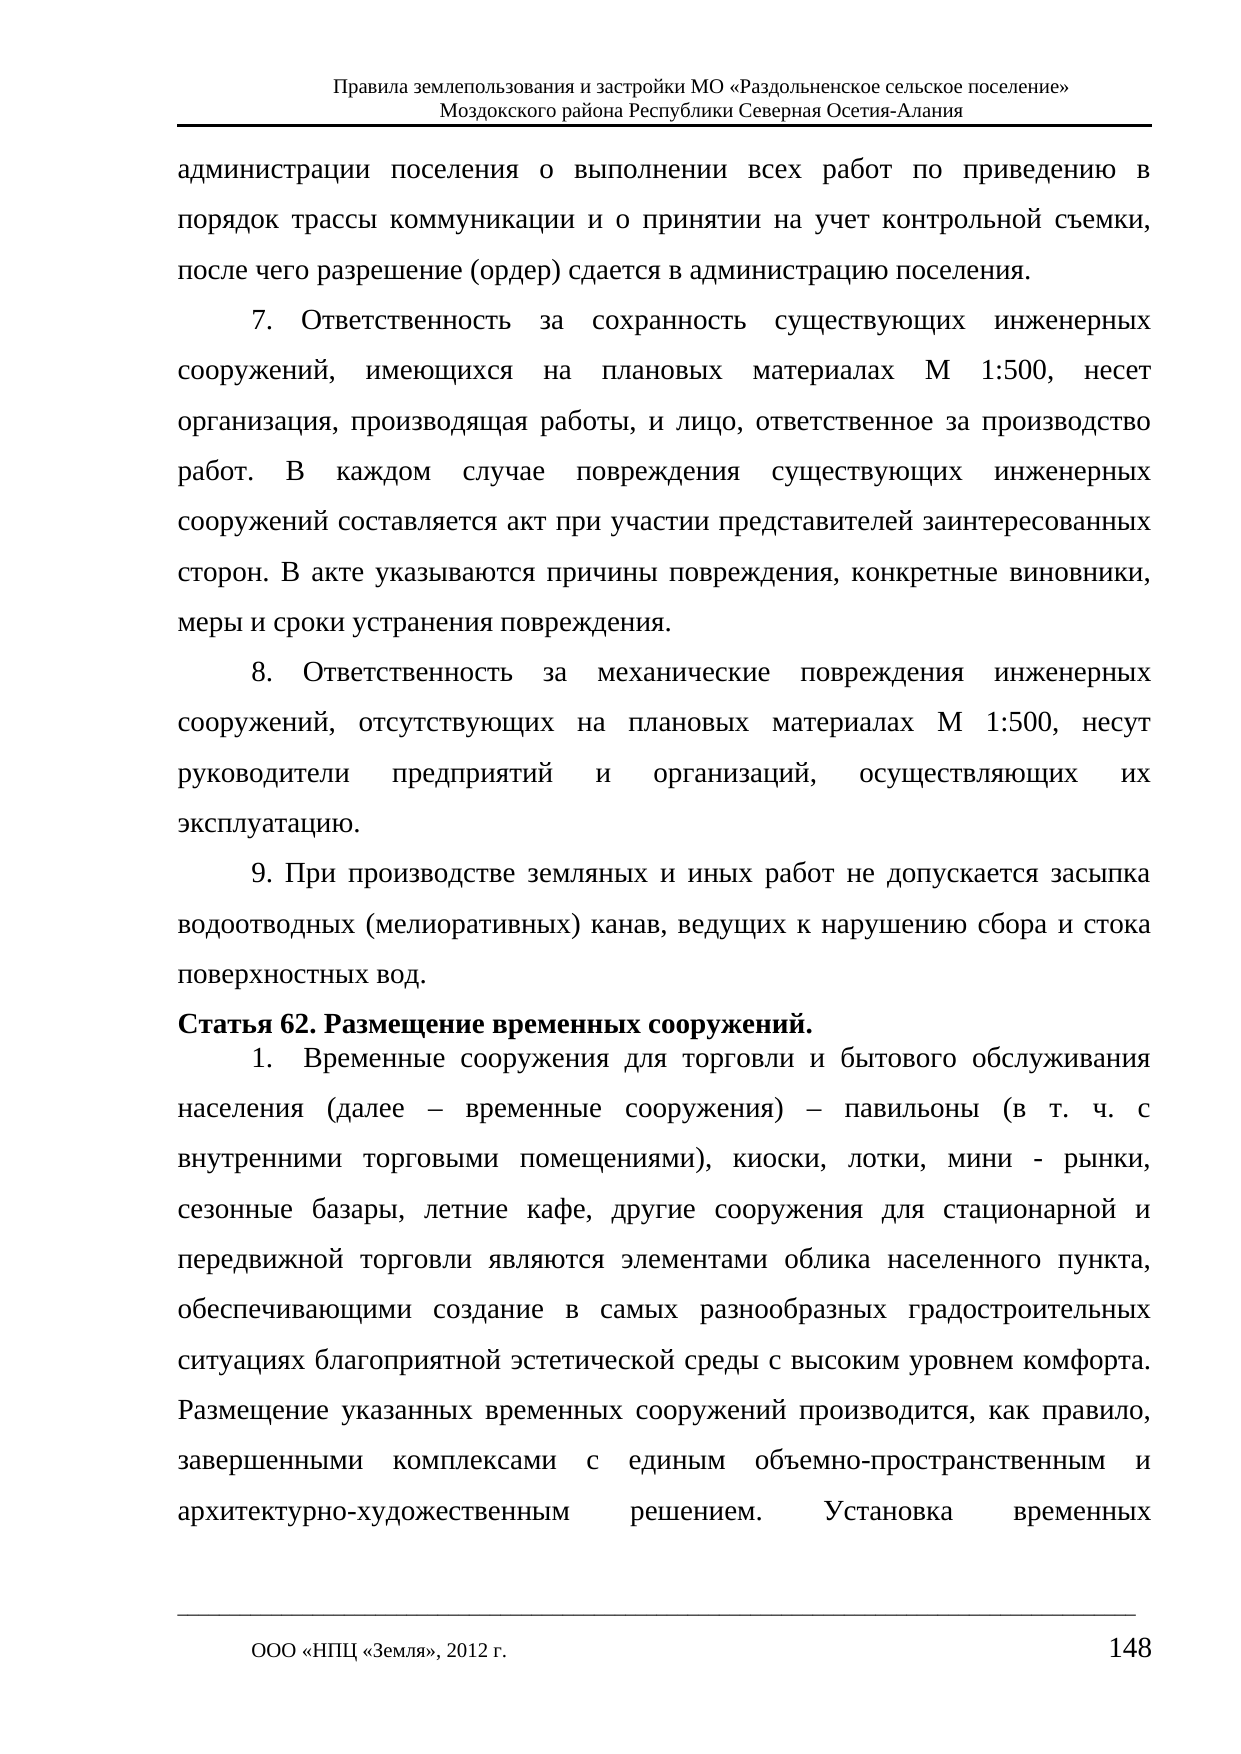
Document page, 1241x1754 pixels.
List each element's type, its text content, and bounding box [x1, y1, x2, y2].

subtitle Статья 62. Размещение временных сооружений. [177, 1006, 1152, 1040]
text 7. Ответственность за сохранность существующих инженерных сооружений, имеющихся на плановых материалах М 1:500, несет организация, производящая работы, и лицо, ответственное за производство работ. В каждом случае повреждения существующих инженерных сооружений составляется акт при участии представителей заинтересованных сторон. В акте указываются причины повреждения, конкретные виновники, меры и сроки устранения повреждения. [177, 302, 1152, 637]
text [177, 1040, 1152, 1526]
text 9. При производстве земляных и иных работ не допускается засыпка водоотводных (мелиоративных) канав, ведущих к нарушению сбора и стока поверхностных вод. [177, 856, 1152, 990]
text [177, 151, 1152, 285]
text 8. Ответственность за механические повреждения инженерных сооружений, отсутствующих на плановых материалах М 1:500, несут руководители предприятий и организаций, осуществляющих их эксплуатацию. [177, 654, 1152, 839]
